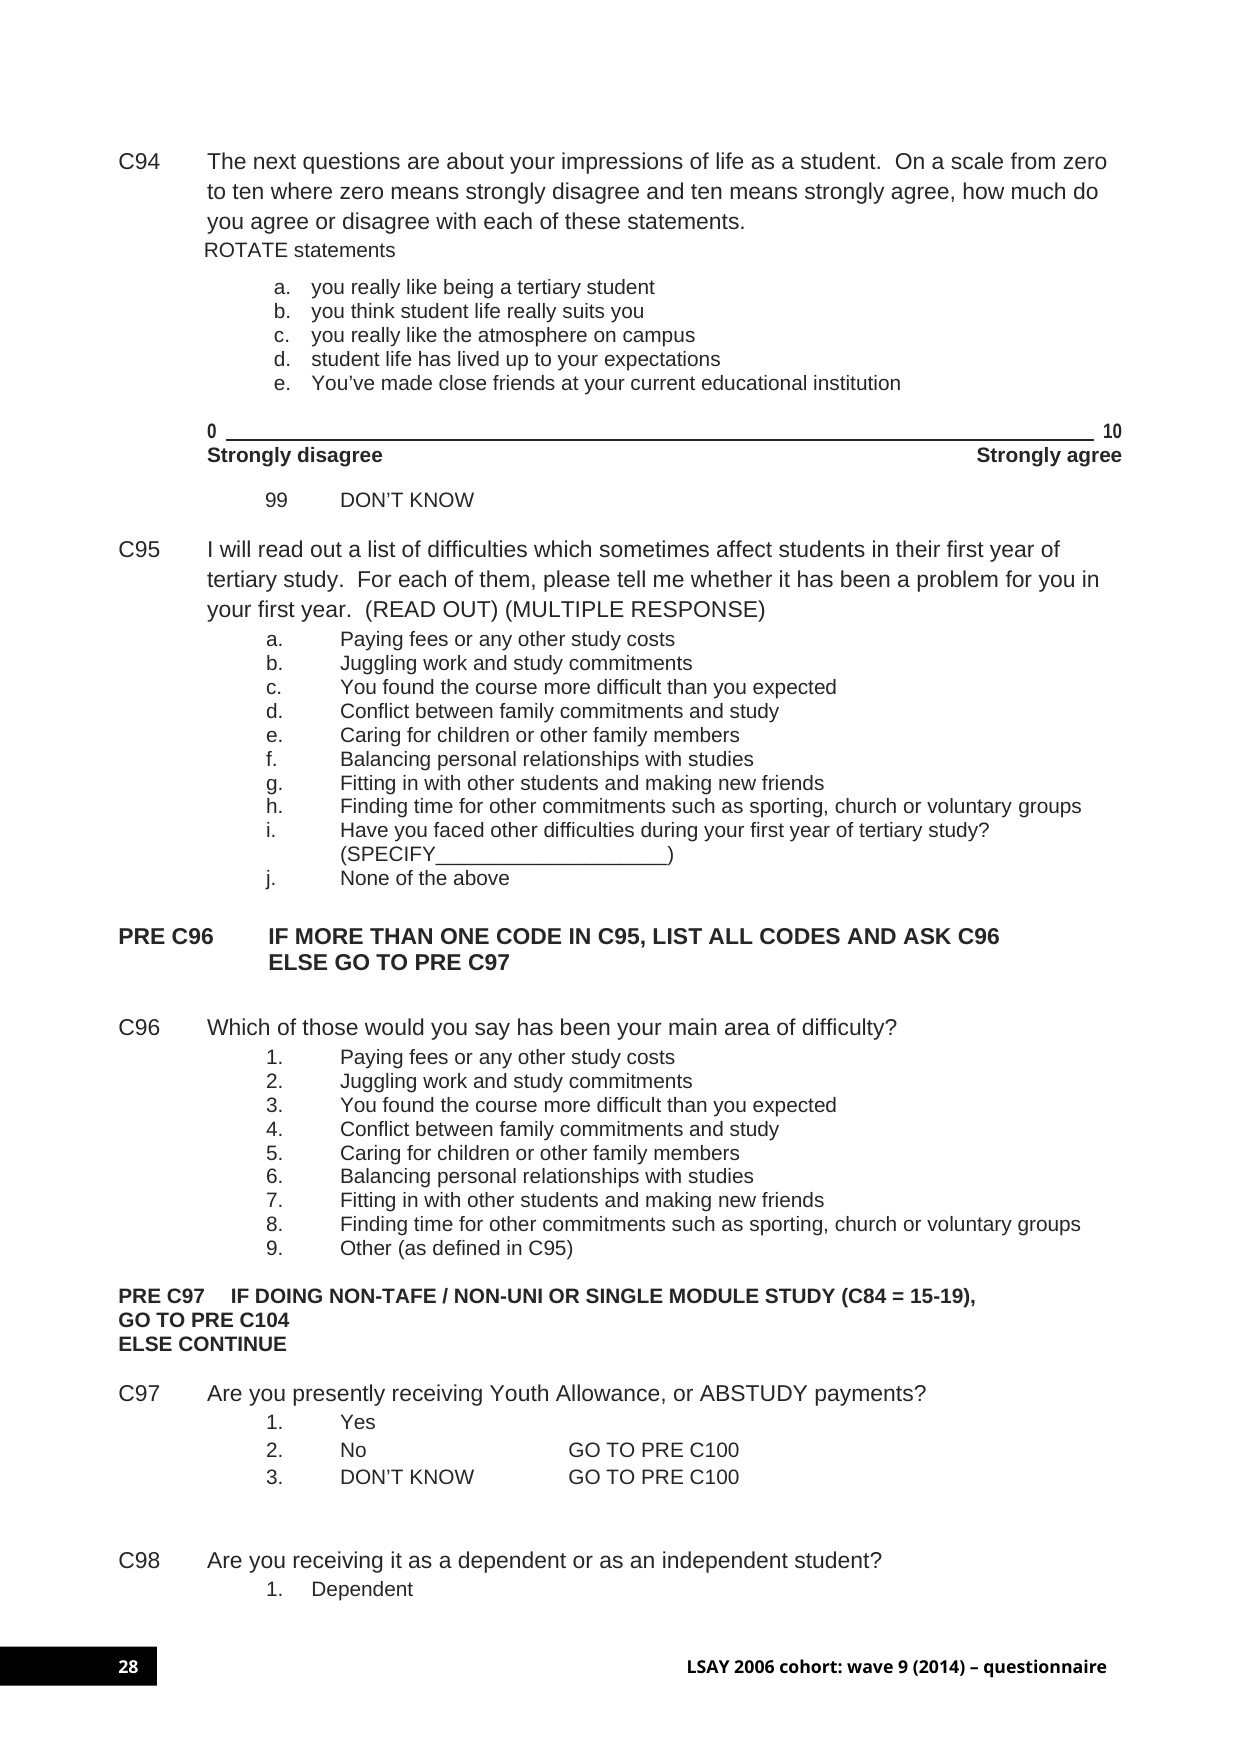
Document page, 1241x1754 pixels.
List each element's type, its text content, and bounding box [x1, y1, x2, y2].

list Other (as defined in C95) [266, 1236, 1119, 1260]
text GO TO PRE C104 ELSE CONTINUE [118, 1308, 1119, 1356]
list you really like the atmosphere on campus [274, 323, 1119, 347]
list Have you faced other difficulties during your first year of tertiary study? (SPECIFY____________________) [266, 818, 1119, 866]
list None of the above [266, 866, 1119, 890]
list Caring for children or other family members [266, 722, 1119, 746]
list Balancing personal relationships with studies [266, 1164, 1119, 1188]
list you really like being a tertiary student [274, 275, 1119, 299]
list Paying fees or any other study costs [266, 627, 1119, 651]
list Caring for children or other family members [266, 1140, 1119, 1164]
list student life has lived up to your expectations [274, 347, 1119, 371]
list You found the course more difficult than you expected [266, 674, 1119, 698]
list you think student life really suits you [274, 299, 1119, 323]
text C96 Which of those would you say has been your main area of difficulty? [118, 1014, 1119, 1041]
text 0 10 [207, 418, 1119, 442]
list Finding time for other commitments such as sporting, church or voluntary groups [266, 794, 1119, 818]
text PRE C97 IF DOING NON-TAFE / NON-UNI OR SINGLE MODULE STUDY (C84 = 15-19), [118, 1284, 1119, 1308]
list DON’T KNOW GO TO PRE C100 [266, 1465, 1119, 1489]
list Fitting in with other students and making new friends [266, 1188, 1119, 1212]
text C98 Are you receiving it as a dependent or as an independent student? [118, 1547, 1119, 1573]
list Dependent [266, 1577, 1119, 1601]
list Conflict between family commitments and study [266, 698, 1119, 722]
text C94 The next questions are about your impressions of life as a student. On a scale from zero to ten where zero means strongly disagree and ten means strongly agree, how much do you agree or disagree with each of these statements. [118, 148, 1119, 234]
list Juggling work and study commitments [266, 651, 1119, 674]
list Fitting in with other students and making new friends [266, 770, 1119, 794]
text PRE C96 IF MORE THAN ONE CODE IN C95, LIST ALL CODES AND ASK C96 ELSE GO TO PRE C97 [118, 923, 1119, 975]
text ROTATE statements [118, 238, 1119, 262]
text 99 DON’T KNOW [265, 488, 1119, 512]
list You’ve made close friends at your current educational institution [274, 371, 1119, 394]
list You found the course more difficult than you expected [266, 1092, 1119, 1116]
list Juggling work and study commitments [266, 1068, 1119, 1092]
text C97 Are you presently receiving Youth Allowance, or ABSTUDY payments? [118, 1380, 1119, 1406]
text C95 I will read out a list of difficulties which sometimes affect students in their first year of tertiary study. For each of them, please tell me whether it has been a problem for you in your first year. (READ OUT) (MULTIPLE RESPONSE) [118, 536, 1119, 623]
list Finding time for other commitments such as sporting, church or voluntary groups [266, 1212, 1119, 1236]
text Strongly disagree Strongly agree [118, 442, 1119, 466]
list Paying fees or any other study costs [266, 1044, 1119, 1068]
list Conflict between family commitments and study [266, 1116, 1119, 1140]
list Balancing personal relationships with studies [266, 746, 1119, 770]
list Yes [266, 1410, 1119, 1434]
list No GO TO PRE C100 [266, 1438, 1119, 1462]
